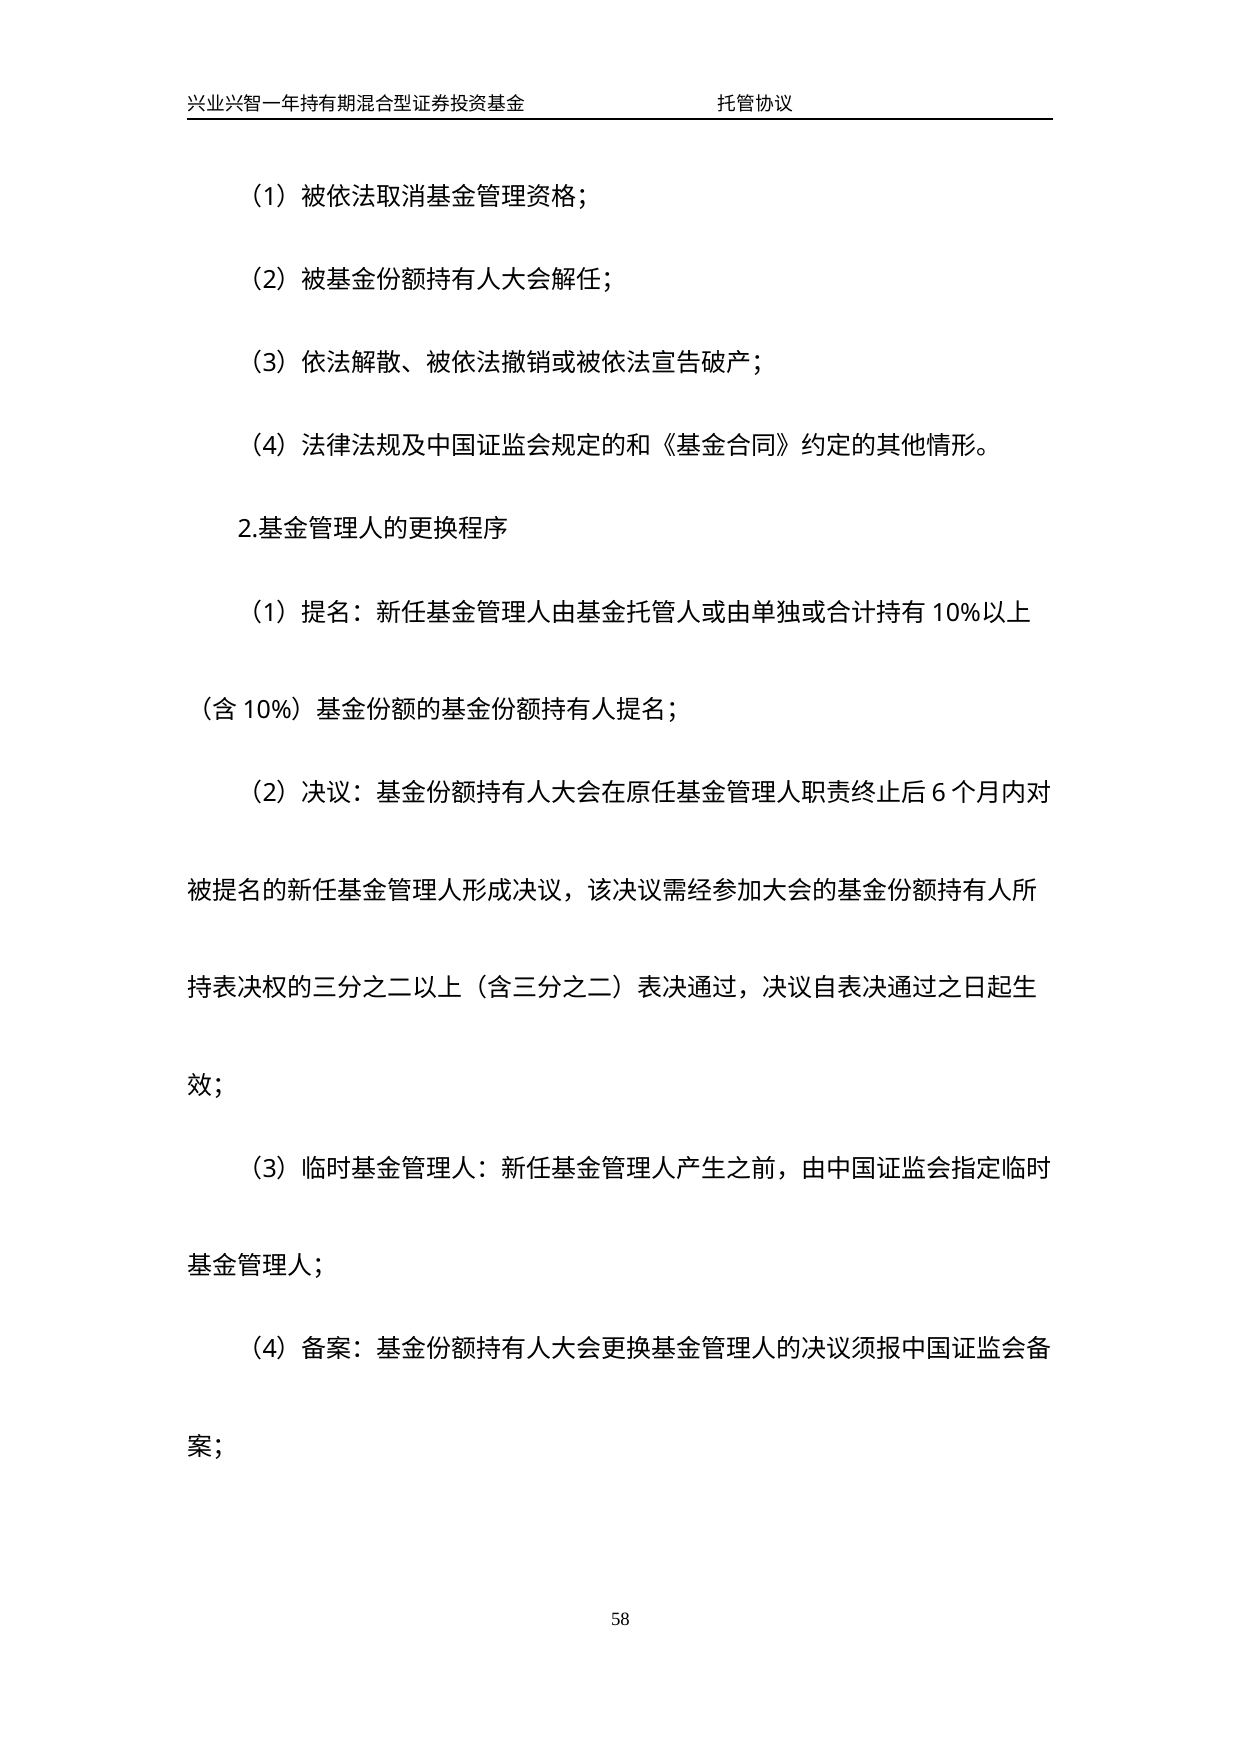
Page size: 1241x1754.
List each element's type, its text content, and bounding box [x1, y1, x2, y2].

text （3）依法解散、被依法撤销或被依法宣告破产； [187, 328, 1053, 393]
text （4）备案：基金份额持有人大会更换基金管理人的决议须报中国证监会备案； [187, 1314, 1053, 1477]
text 2.基金管理人的更换程序 [187, 494, 1053, 559]
text （1）提名：新任基金管理人由基金托管人或由单独或合计持有10%以上（含10%）基金份额的基金份额持有人提名； [187, 578, 1053, 740]
text （3）临时基金管理人：新任基金管理人产生之前，由中国证监会指定临时基金管理人； [187, 1134, 1053, 1296]
text （2）决议：基金份额持有人大会在原任基金管理人职责终止后6个月内对被提名的新任基金管理人形成决议，该决议需经参加大会的基金份额持有人所持表决权的三分之二以上（含三分之二）表决通过，决议自表决通过之日起生效； [187, 758, 1053, 1116]
text （4）法律法规及中国证监会规定的和《基金合同》约定的其他情形。 [187, 411, 1053, 476]
text （1）被依法取消基金管理资格； [187, 162, 1053, 227]
text （2）被基金份额持有人大会解任； [187, 245, 1053, 310]
